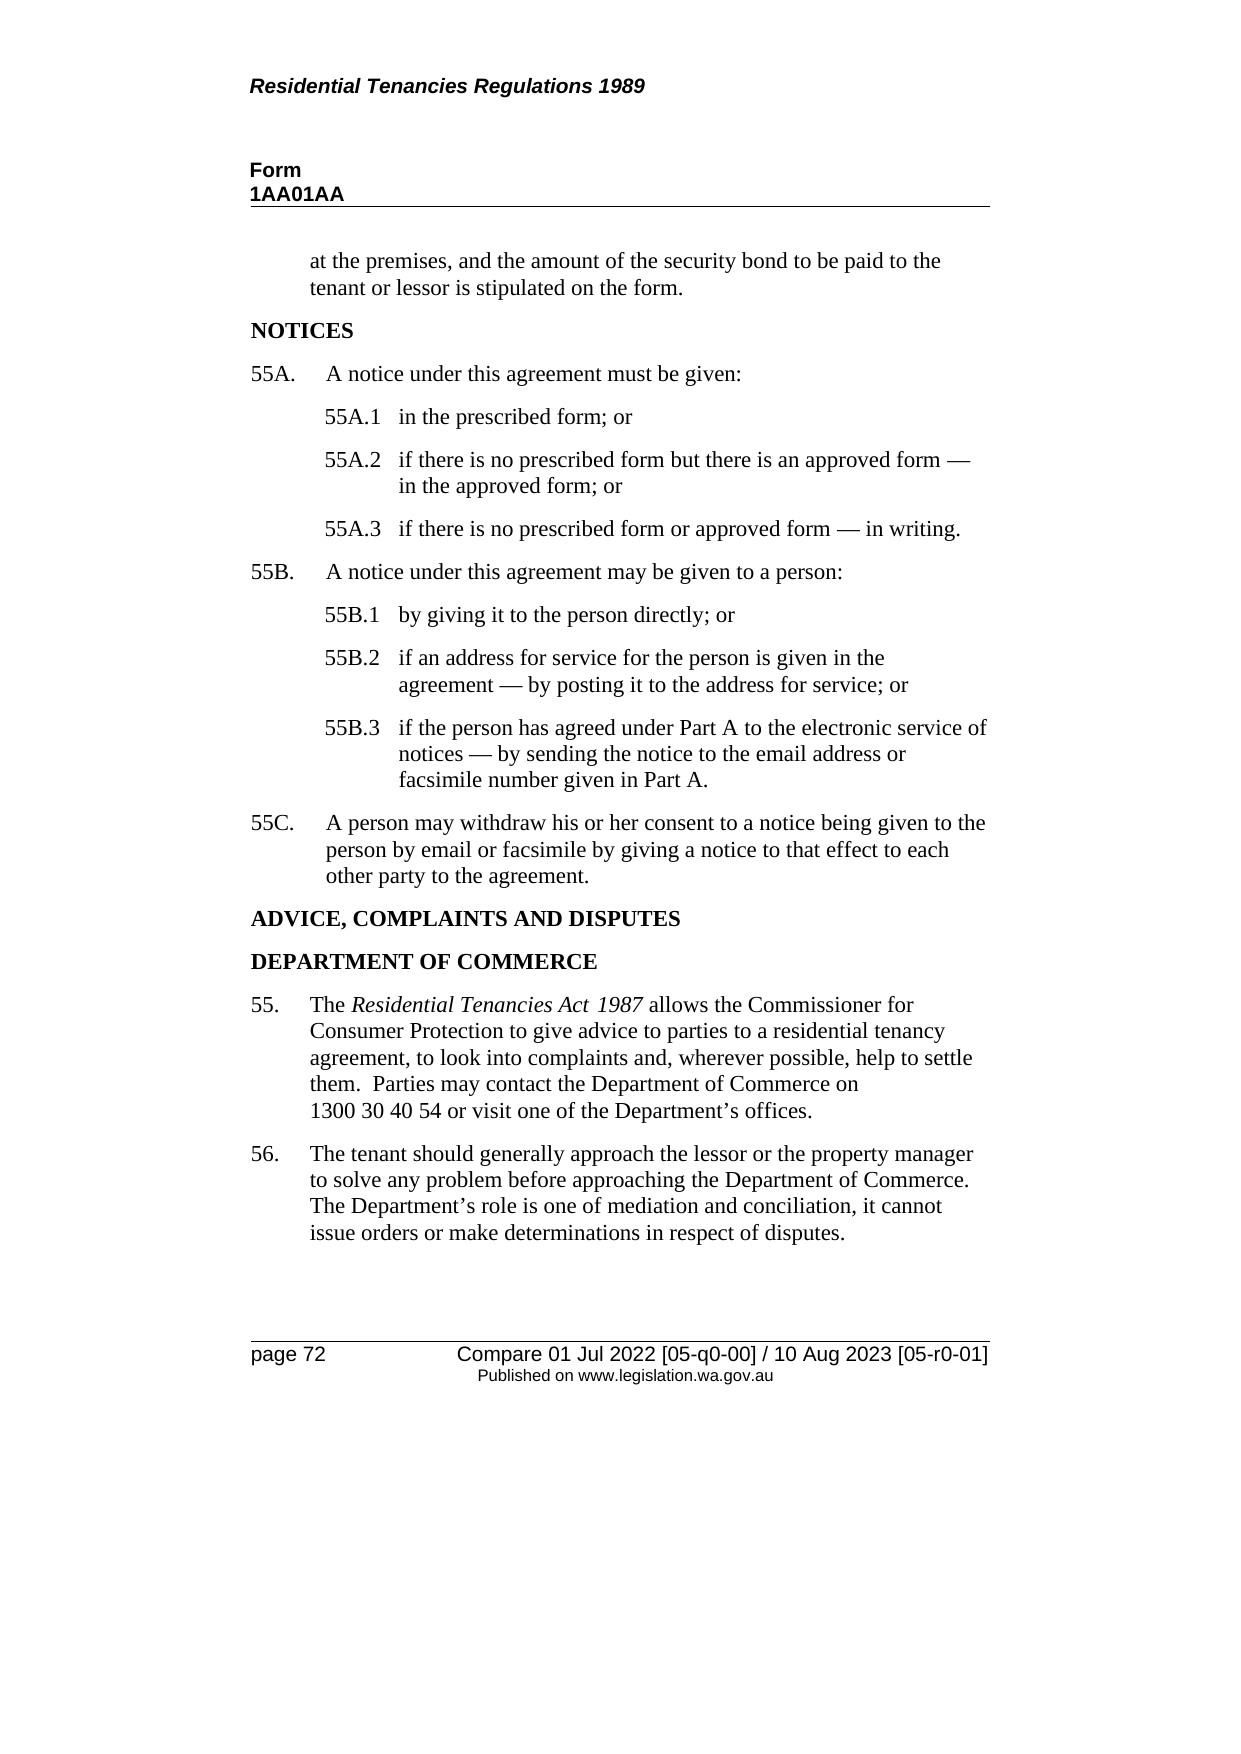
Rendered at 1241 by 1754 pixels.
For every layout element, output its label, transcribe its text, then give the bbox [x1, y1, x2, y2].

text NOTICES [251, 317, 990, 343]
text 55C. A person may withdraw his or her consent to a notice being given to the person by email or facsimile by giving a notice to that effect to each other party to the agreement. [251, 809, 990, 888]
text 55A.3 if there is no prescribed form or approved form — in writing. [251, 515, 990, 542]
text 55B.2 if an address for service for the person is given in the agreement — by posting it to the address for service; or [251, 644, 990, 697]
text 55A.2 if there is no prescribed form but there is an approved form — in the approved form; or [251, 446, 990, 499]
text 55. The Residential Tenancies Act 1987 allows the Commissioner for Consumer Protection to give advice to parties to a residential tenancy agreement, to look into complaints and, wherever possible, help to settle them. Parties may contact the Department of Commerce on 1300 30 40 54 or visit one of the Department’s offices. [251, 991, 990, 1123]
text ADVICE, COMPLAINTS AND DISPUTES [251, 905, 990, 932]
text 55A.1 in the prescribed form; or [251, 403, 990, 429]
text 55B. A notice under this agreement may be given to a person: [251, 558, 990, 585]
text 55B.1 by giving it to the person directly; or [251, 601, 990, 628]
text 55A. A notice under this agreement must be given: [251, 360, 990, 386]
text Department of Commerce [251, 948, 990, 974]
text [251, 247, 990, 300]
text 55B.3 if the person has agreed under Part A to the electronic service of notices — by sending the notice to the email address or facsimile number given in Part A. [251, 714, 990, 793]
text 56. The tenant should generally approach the lessor or the property manager to solve any problem before approaching the Department of Commerce. The Department’s role is one of mediation and conciliation, it cannot issue orders or make determinations in respect of disputes. [251, 1140, 990, 1245]
